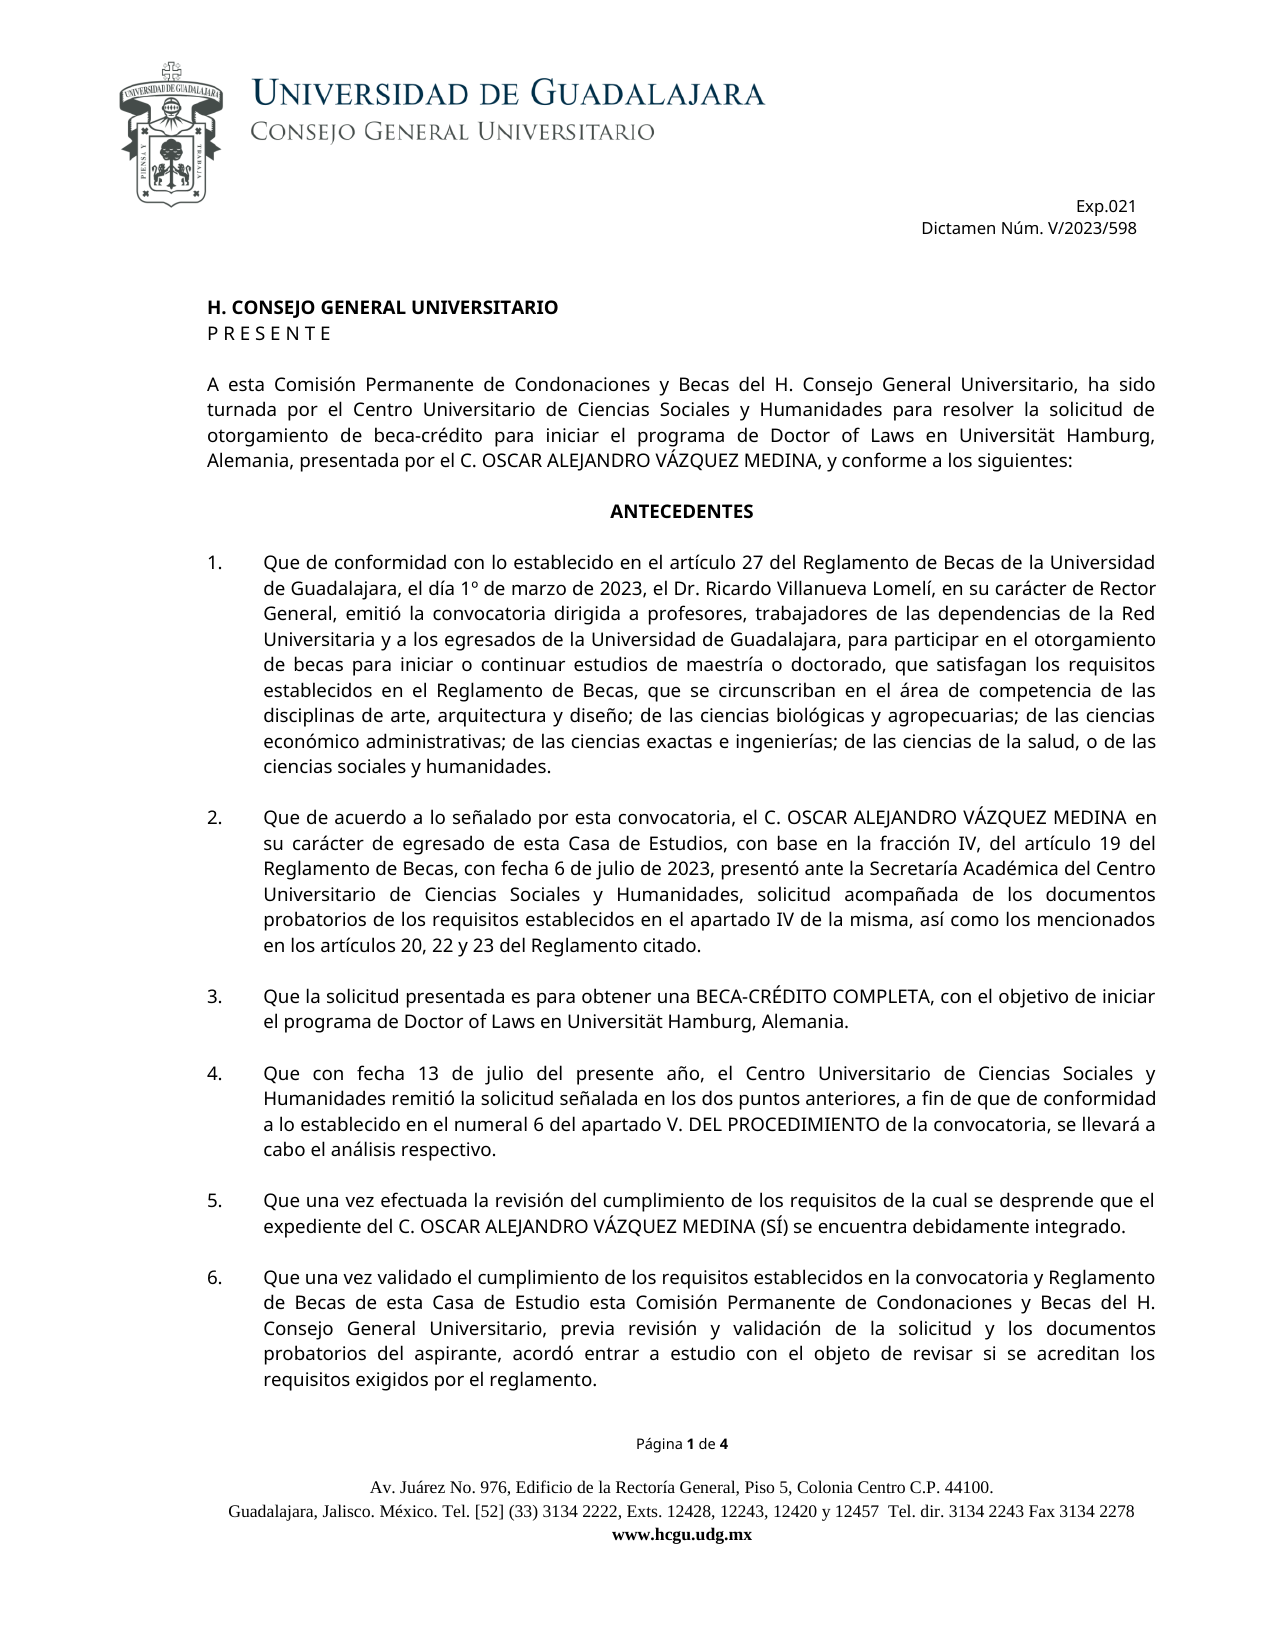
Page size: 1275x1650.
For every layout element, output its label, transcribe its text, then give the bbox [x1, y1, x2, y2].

list Que de conformidad con lo establecido en el artículo 27 del Reglamento de Becas de la Universidad de Guadalajara, el día 1º de marzo de 2023, el Dr. Ricardo Villanueva Lomelí, en su carácter de Rector General, emitió la convocatoria dirigida a profesores, trabajadores de las dependencias de la Red Universitaria y a los egresados de la Universidad de Guadalajara, para participar en el otorgamiento de becas para iniciar o continuar estudios de maestría o doctorado, que satisfagan los requisitos establecidos en el Reglamento de Becas, que se circunscriban en el área de competencia de las disciplinas de arte, arquitectura y diseño; de las ciencias biológicas y agropecuarias; de las ciencias económico administrativas; de las ciencias exactas e ingenierías; de las ciencias de la salud, o de las ciencias sociales y humanidades. [207, 549, 1157, 779]
text H. CONSEJO GENERAL UNIVERSITARIO [207, 294, 1157, 320]
text P R E S E N T E [207, 320, 1157, 345]
list Que una vez efectuada la revisión del cumplimiento de los requisitos de la cual se desprende que el expediente del C. OSCAR ALEJANDRO VÁZQUEZ MEDINA (SÍ) se encuentra debidamente integrado. [207, 1187, 1157, 1238]
text A esta Comisión Permanente de Condonaciones y Becas del H. Consejo General Universitario, ha sido turnada por el Centro Universitario de Ciencias Sociales y Humanidades para resolver la solicitud de otorgamiento de beca-crédito para iniciar el programa de Doctor of Laws en Universität Hamburg, Alemania, presentada por el C. OSCAR ALEJANDRO VÁZQUEZ MEDINA, y conforme a los siguientes: [207, 371, 1157, 473]
text ANTECEDENTES [207, 498, 1157, 524]
list Que con fecha 13 de julio del presente año, el Centro Universitario de Ciencias Sociales y Humanidades remitió la solicitud señalada en los dos puntos anteriores, a fin de que de conformidad a lo establecido en el numeral 6 del apartado V. DEL PROCEDIMIENTO de la convocatoria, se llevará a cabo el análisis respectivo. [207, 1060, 1157, 1162]
list Que una vez validado el cumplimiento de los requisitos establecidos en la convocatoria y Reglamento de Becas de esta Casa de Estudio esta Comisión Permanente de Condonaciones y Becas del H. Consejo General Universitario, previa revisión y validación de la solicitud y los documentos probatorios del aspirante, acordó entrar a estudio con el objeto de revisar si se acreditan los requisitos exigidos por el reglamento. [207, 1264, 1157, 1392]
list Que de acuerdo a lo señalado por esta convocatoria, el C. OSCAR ALEJANDRO VÁZQUEZ MEDINA en su carácter de egresado de esta Casa de Estudios, con base en la fracción IV, del artículo 19 del Reglamento de Becas, con fecha 6 de julio de 2023, presentó ante la Secretaría Académica del Centro Universitario de Ciencias Sociales y Humanidades, solicitud acompañada de los documentos probatorios de los requisitos establecidos en el apartado IV de la misma, así como los mencionados en los artículos 20, 22 y 23 del Reglamento citado. [207, 805, 1157, 958]
picture [31, 1, 1275, 268]
list Que la solicitud presentada es para obtener una BECA-CRÉDITO COMPLETA, con el objetivo de iniciar el programa de Doctor of Laws en Universität Hamburg, Alemania. [207, 983, 1157, 1034]
